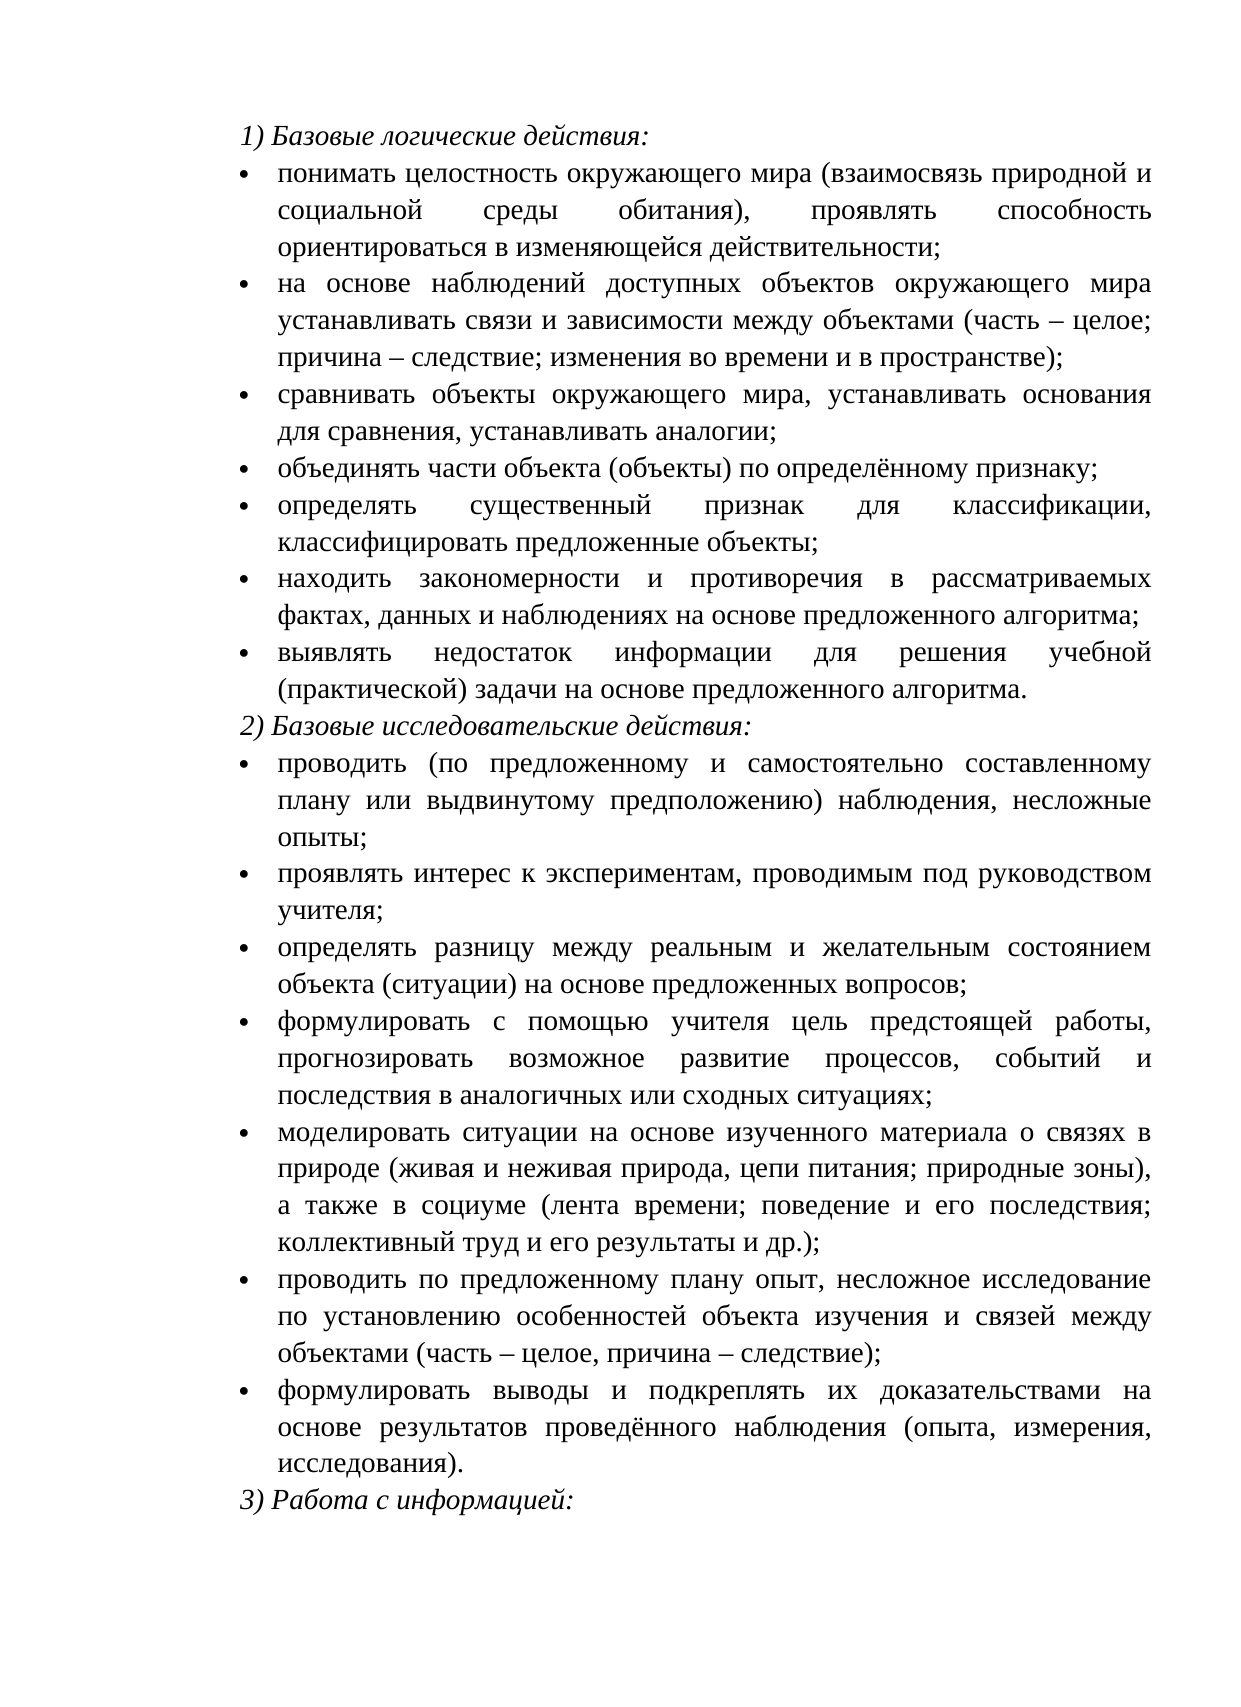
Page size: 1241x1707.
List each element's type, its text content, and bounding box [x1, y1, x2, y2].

text 2) Базовые исследовательские действия: [177, 708, 1152, 742]
list формулировать выводы и подкреплять их доказательствами на основе результатов проведённого наблюдения (опыта, измерения, исследования). [240, 1372, 1152, 1479]
list проявлять интерес к экспериментам, проводимым под руководством учителя; [240, 856, 1152, 926]
list понимать целостность окружающего мира (взаимосвязь природной и социальной среды обитания), проявлять способность ориентироваться в изменяющейся действительности; [240, 155, 1152, 262]
list определять разницу между реальным и желательным состоянием объекта (ситуации) на основе предложенных вопросов; [240, 929, 1152, 1000]
list проводить (по предложенному и самостоятельно составленному плану или выдвинутому предположению) наблюдения, несложные опыты; [240, 745, 1152, 852]
list сравнивать объекты окружающего мира, устанавливать основания для сравнения, устанавливать аналогии; [240, 376, 1152, 447]
text 3) Работа с информацией: [177, 1482, 1152, 1516]
text 1) Базовые логические действия: [177, 118, 1152, 152]
list на основе наблюдений доступных объектов окружающего мира устанавливать связи и зависимости между объектами (часть – целое; причина – следствие; изменения во времени и в пространстве); [240, 266, 1152, 373]
list выявлять недостаток информации для решения учебной (практической) задачи на основе предложенного алгоритма. [240, 634, 1152, 705]
list определять существенный признак для классификации, классифицировать предложенные объекты; [240, 487, 1152, 557]
list объединять части объекта (объекты) по определённому признаку; [240, 450, 1152, 483]
list моделировать ситуации на основе изученного материала о связях в природе (живая и неживая природа, цепи питания; природные зоны), а также в социуме (лента времени; поведение и его последствия; коллективный труд и его результаты и др.); [240, 1114, 1152, 1258]
list находить закономерности и противоречия в рассматриваемых фактах, данных и наблюдениях на основе предложенного алгоритма; [240, 561, 1152, 631]
list проводить по предложенному плану опыт, несложное исследование по установлению особенностей объекта изучения и связей между объектами (часть – целое, причина – следствие); [240, 1261, 1152, 1368]
list формулировать с помощью учителя цель предстоящей работы, прогнозировать возможное развитие процессов, событий и последствия в аналогичных или сходных ситуациях; [240, 1003, 1152, 1110]
